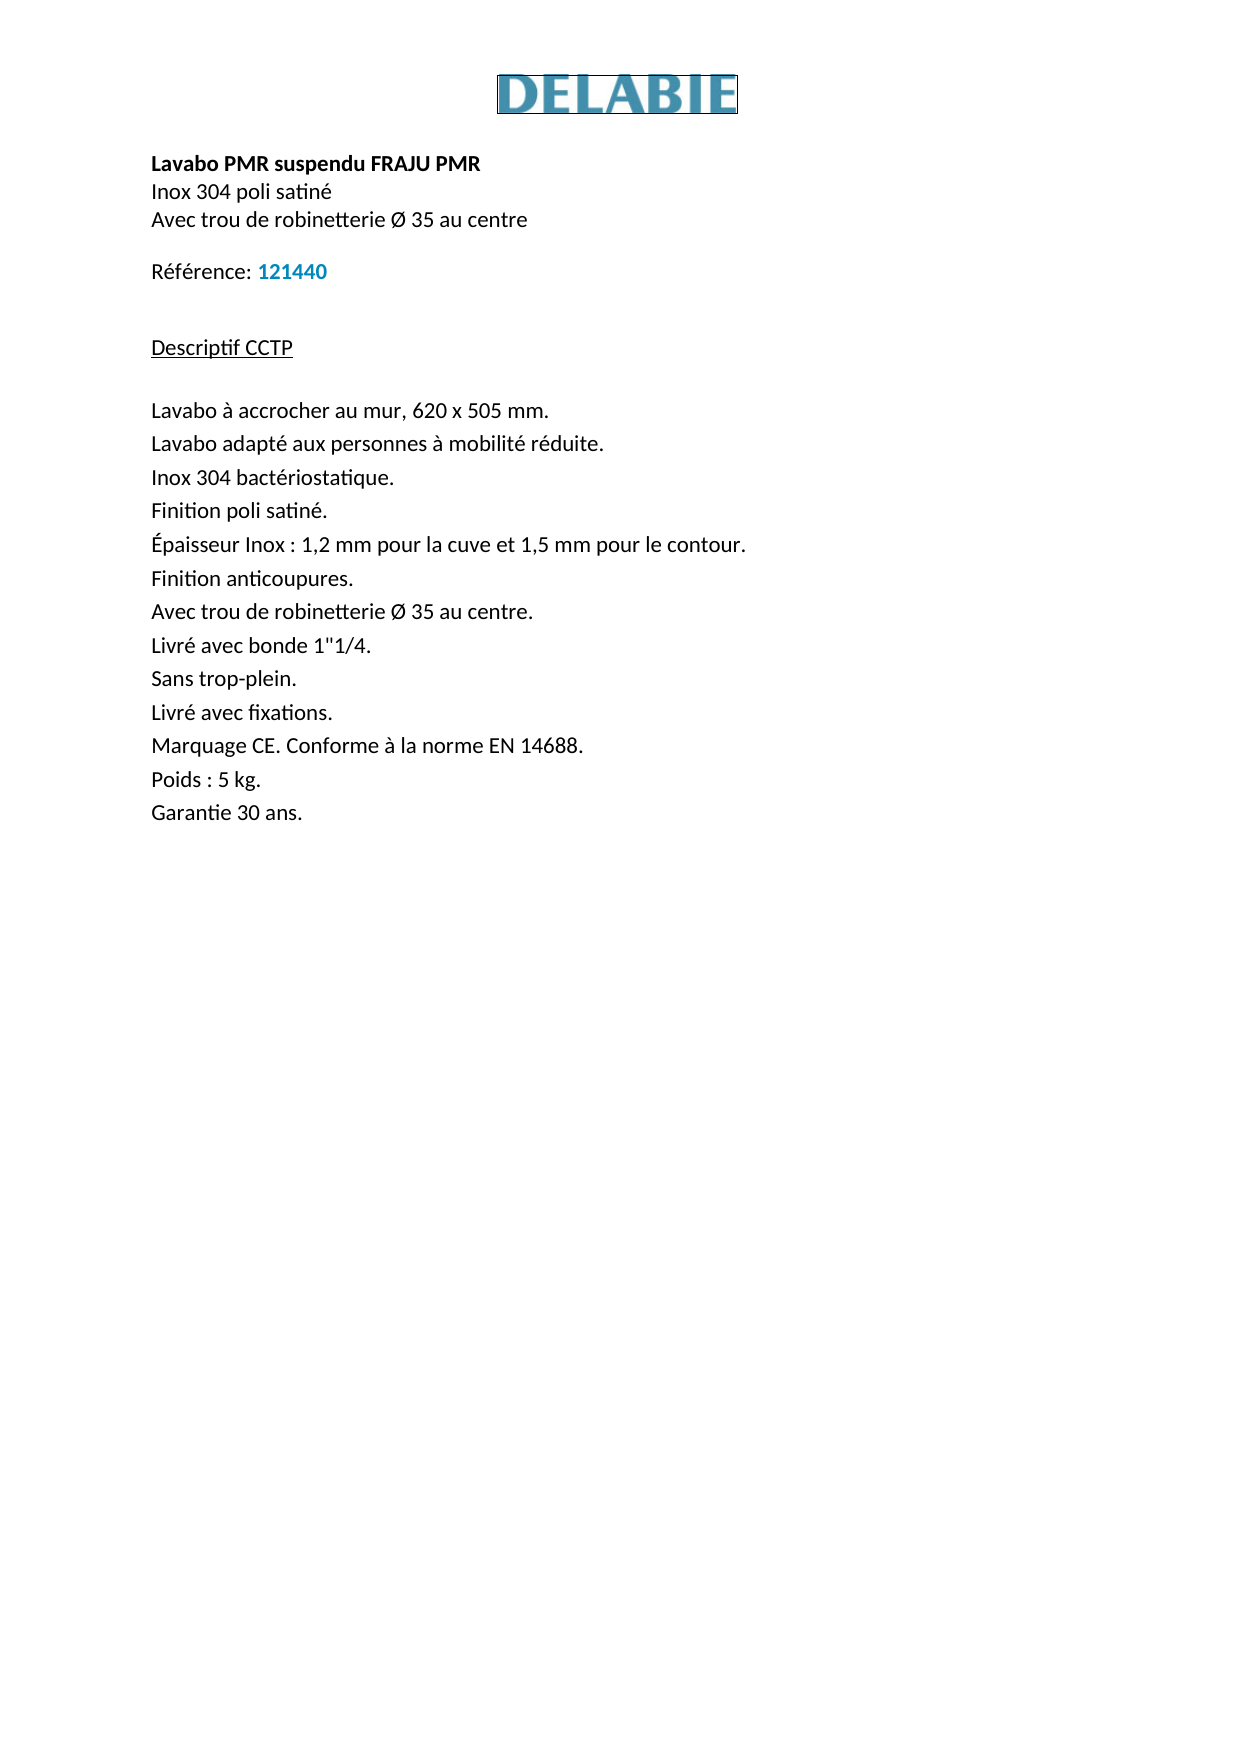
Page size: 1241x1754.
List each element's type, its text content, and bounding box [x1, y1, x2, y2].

picture [498, 76, 737, 113]
text Livré avec bonde 1"1/4. [151, 631, 1084, 659]
text Lavabo PMR suspendu FRAJU PMR [151, 149, 1084, 177]
text Garantie 30 ans. [151, 798, 1084, 827]
text Inox 304 bactériostatique. [151, 463, 1084, 491]
text Lavabo à accrocher au mur, 620 x 505 mm. [151, 396, 1084, 424]
text Lavabo adapté aux personnes à mobilité réduite. [151, 429, 1084, 458]
text Avec trou de robinetterie Ø 35 au centre [151, 205, 1084, 233]
text Référence: 121440 [151, 257, 1084, 285]
text Poids : 5 kg. [151, 765, 1084, 793]
text Descriptif CCTP [151, 333, 1084, 361]
text Finition poli satiné. [151, 497, 1084, 525]
text Sans trop-plein. [151, 664, 1084, 692]
text Marquage CE. Conforme à la norme EN 14688. [151, 731, 1084, 759]
text Avec trou de robinetterie Ø 35 au centre. [151, 597, 1084, 625]
text Inox 304 poli satiné [151, 177, 1084, 205]
text Épaisseur Inox : 1,2 mm pour la cuve et 1,5 mm pour le contour. [151, 530, 1084, 558]
text Livré avec fixations. [151, 698, 1084, 726]
text Finition anticoupures. [151, 564, 1084, 592]
